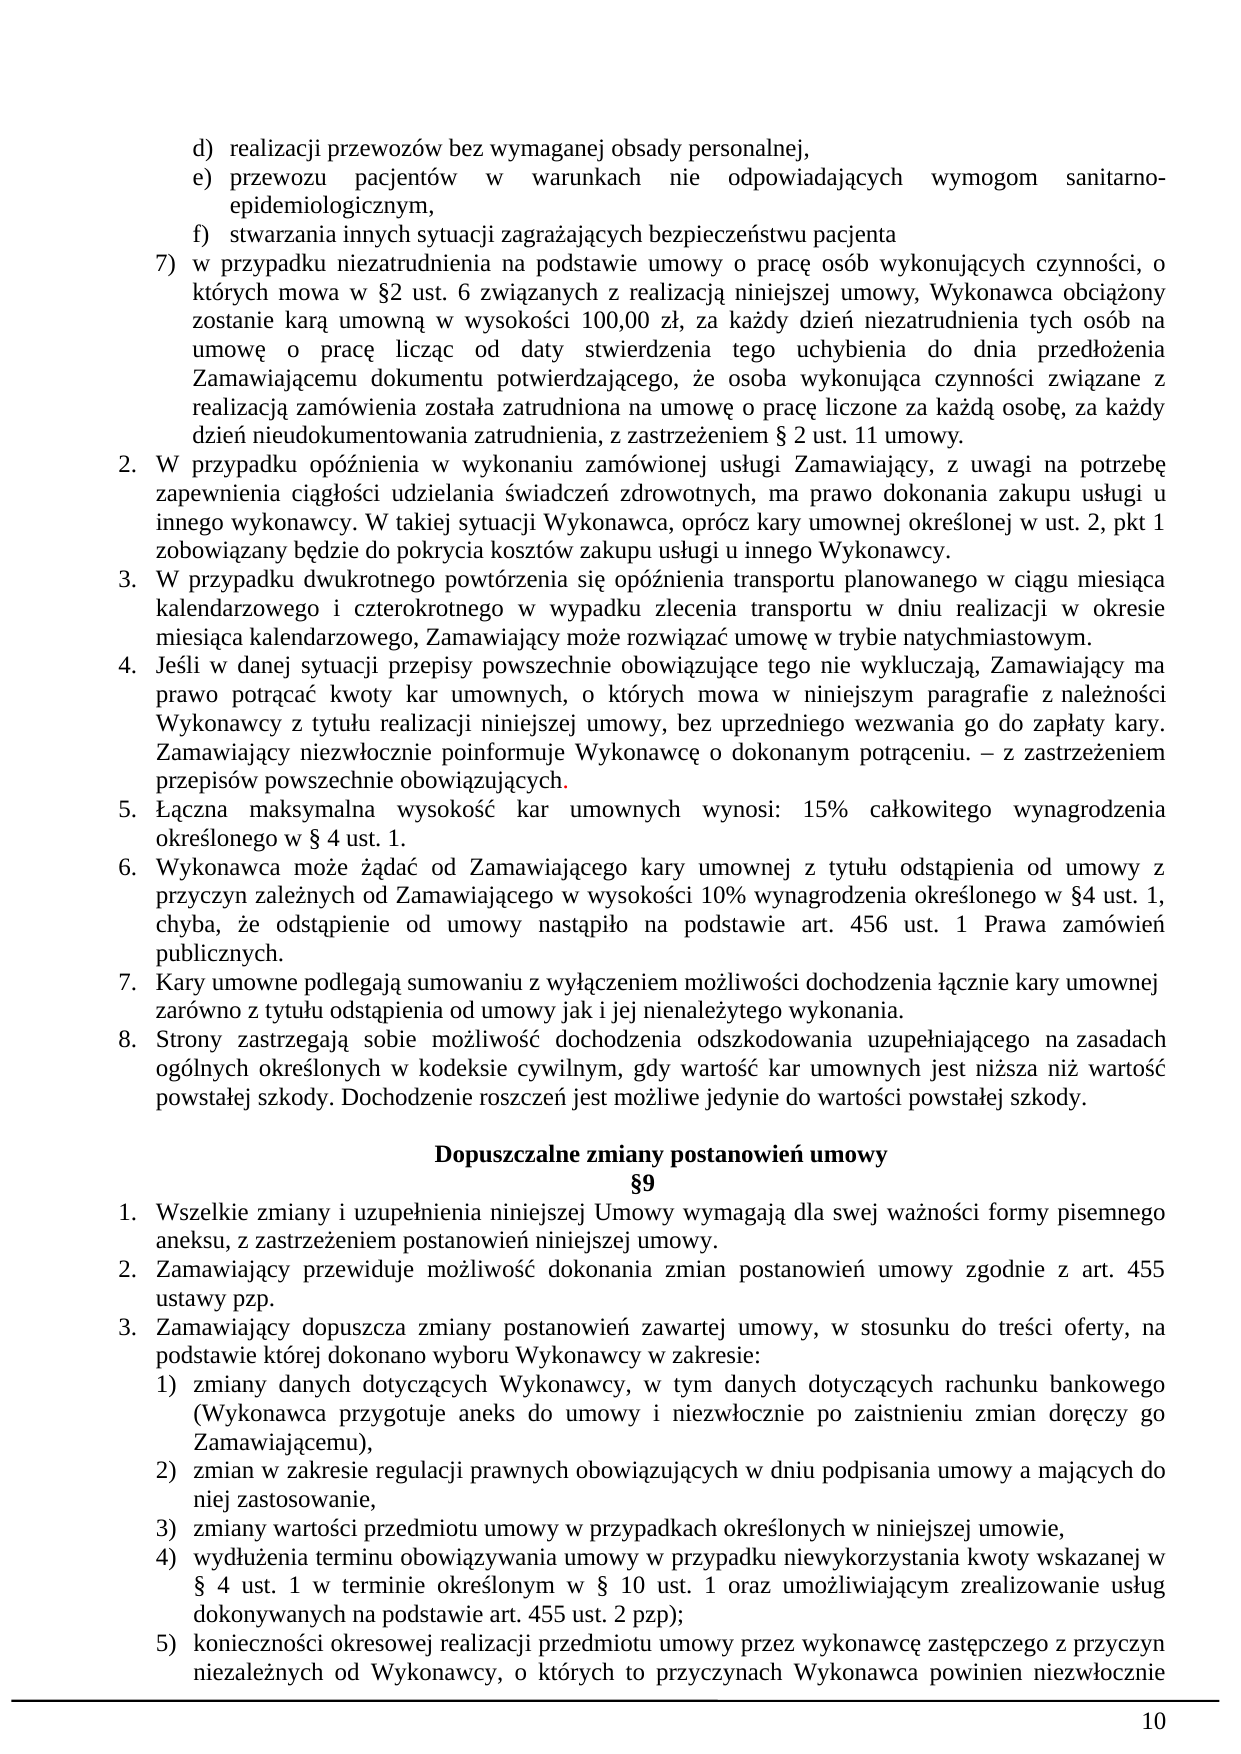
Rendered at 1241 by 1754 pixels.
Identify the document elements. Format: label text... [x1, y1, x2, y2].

list w przypadku niezatrudnienia na podstawie umowy o pracę osób wykonujących czynności, o których mowa w §2 ust. 6 związanych z realizacją niniejszej umowy, Wykonawca obciążony zostanie karą umowną w wysokości 100,00 zł, za każdy dzień niezatrudnienia tych osób na umowę o pracę licząc od daty stwierdzenia tego uchybienia do dnia przedłożenia Zamawiającemu dokumentu potwierdzającego, że osoba wykonująca czynności związane z realizacją zamówienia została zatrudniona na umowę o pracę liczone za każdą osobę, za każdy dzień nieudokumentowania zatrudnienia, z zastrzeżeniem § 2 ust. 11 umowy. [155, 248, 1166, 449]
list zmiany danych dotyczących Wykonawcy, w tym danych dotyczących rachunku bankowego (Wykonawca przygotuje aneks do umowy i niezwłocznie po zaistnieniu zmian doręczy go Zamawiającemu), [156, 1369, 1166, 1455]
list Jeśli w danej sytuacji przepisy powszechnie obowiązujące tego nie wykluczają, Zamawiający ma prawo potrącać kwoty kar umownych, o których mowa w niniejszym paragrafie z należności Wykonawcy z tytułu realizacji niniejszej umowy, bez uprzedniego wezwania go do zapłaty kary. Zamawiający niezwłocznie poinformuje Wykonawcę o dokonanym potrąceniu. – z zastrzeżeniem przepisów powszechnie obowiązujących. [118, 650, 1166, 794]
text §9 [118, 1168, 1166, 1197]
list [156, 1628, 1166, 1685]
list Wszelkie zmiany i uzupełnienia niniejszej Umowy wymagają dla swej ważności formy pisemnego aneksu, z zastrzeżeniem postanowień niniejszej umowy. [118, 1197, 1166, 1254]
list przewozu pacjentów w warunkach nie odpowiadających wymogom sanitarno-epidemiologicznym, [192, 162, 1166, 219]
list Wykonawca może żądać od Zamawiającego kary umownej z tytułu odstąpienia od umowy z przyczyn zależnych od Zamawiającego w wysokości 10% wynagrodzenia określonego w §4 ust. 1, chyba, że odstąpienie od umowy nastąpiło na podstawie art. 456 ust. 1 Prawa zamówień publicznych. [118, 852, 1166, 967]
list stwarzania innych sytuacji zagrażających bezpieczeństwu pacjenta [192, 219, 1166, 248]
list wydłużenia terminu obowiązywania umowy w przypadku niewykorzystania kwoty wskazanej w § 4 ust. 1 w terminie określonym w § 10 ust. 1 oraz umożliwiającym zrealizowanie usług dokonywanych na podstawie art. 455 ust. 2 pzp); [156, 1542, 1166, 1628]
list W przypadku dwukrotnego powtórzenia się opóźnienia transportu planowanego w ciągu miesiąca kalendarzowego i czterokrotnego w wypadku zlecenia transportu w dniu realizacji w okresie miesiąca kalendarzowego, Zamawiający może rozwiązać umowę w trybie natychmiastowym. [118, 564, 1166, 650]
text Dopuszczalne zmiany postanowień umowy [156, 1139, 1166, 1168]
list Łączna maksymalna wysokość kar umownych wynosi: 15% całkowitego wynagrodzenia określonego w § 4 ust. 1. [118, 794, 1166, 852]
list W przypadku opóźnienia w wykonaniu zamówionej usługi Zamawiający, z uwagi na potrzebę zapewnienia ciągłości udzielania świadczeń zdrowotnych, ma prawo dokonania zakupu usługi u innego wykonawcy. W takiej sytuacji Wykonawca, oprócz kary umownej określonej w ust. 2, pkt 1 zobowiązany będzie do pokrycia kosztów zakupu usługi u innego Wykonawcy. [118, 449, 1166, 564]
list Kary umowne podlegają sumowaniu z wyłączeniem możliwości dochodzenia łącznie kary umownej zarówno z tytułu odstąpienia od umowy jak i jej nienależytego wykonania. [118, 967, 1166, 1024]
list realizacji przewozów bez wymaganej obsady personalnej, [192, 133, 1166, 162]
list Strony zastrzegają sobie możliwość dochodzenia odszkodowania uzupełniającego na zasadach ogólnych określonych w kodeksie cywilnym, gdy wartość kar umownych jest niższa niż wartość powstałej szkody. Dochodzenie roszczeń jest możliwe jedynie do wartości powstałej szkody. [118, 1024, 1166, 1110]
list Zamawiający dopuszcza zmiany postanowień zawartej umowy, w stosunku do treści oferty, na podstawie której dokonano wyboru Wykonawcy w zakresie: [118, 1312, 1166, 1369]
list zmiany wartości przedmiotu umowy w przypadkach określonych w niniejszej umowie, [156, 1513, 1166, 1542]
list zmian w zakresie regulacji prawnych obowiązujących w dniu podpisania umowy a mających do niej zastosowanie, [156, 1455, 1166, 1513]
list Zamawiający przewiduje możliwość dokonania zmian postanowień umowy zgodnie z art. 455 ustawy pzp. [118, 1254, 1166, 1312]
